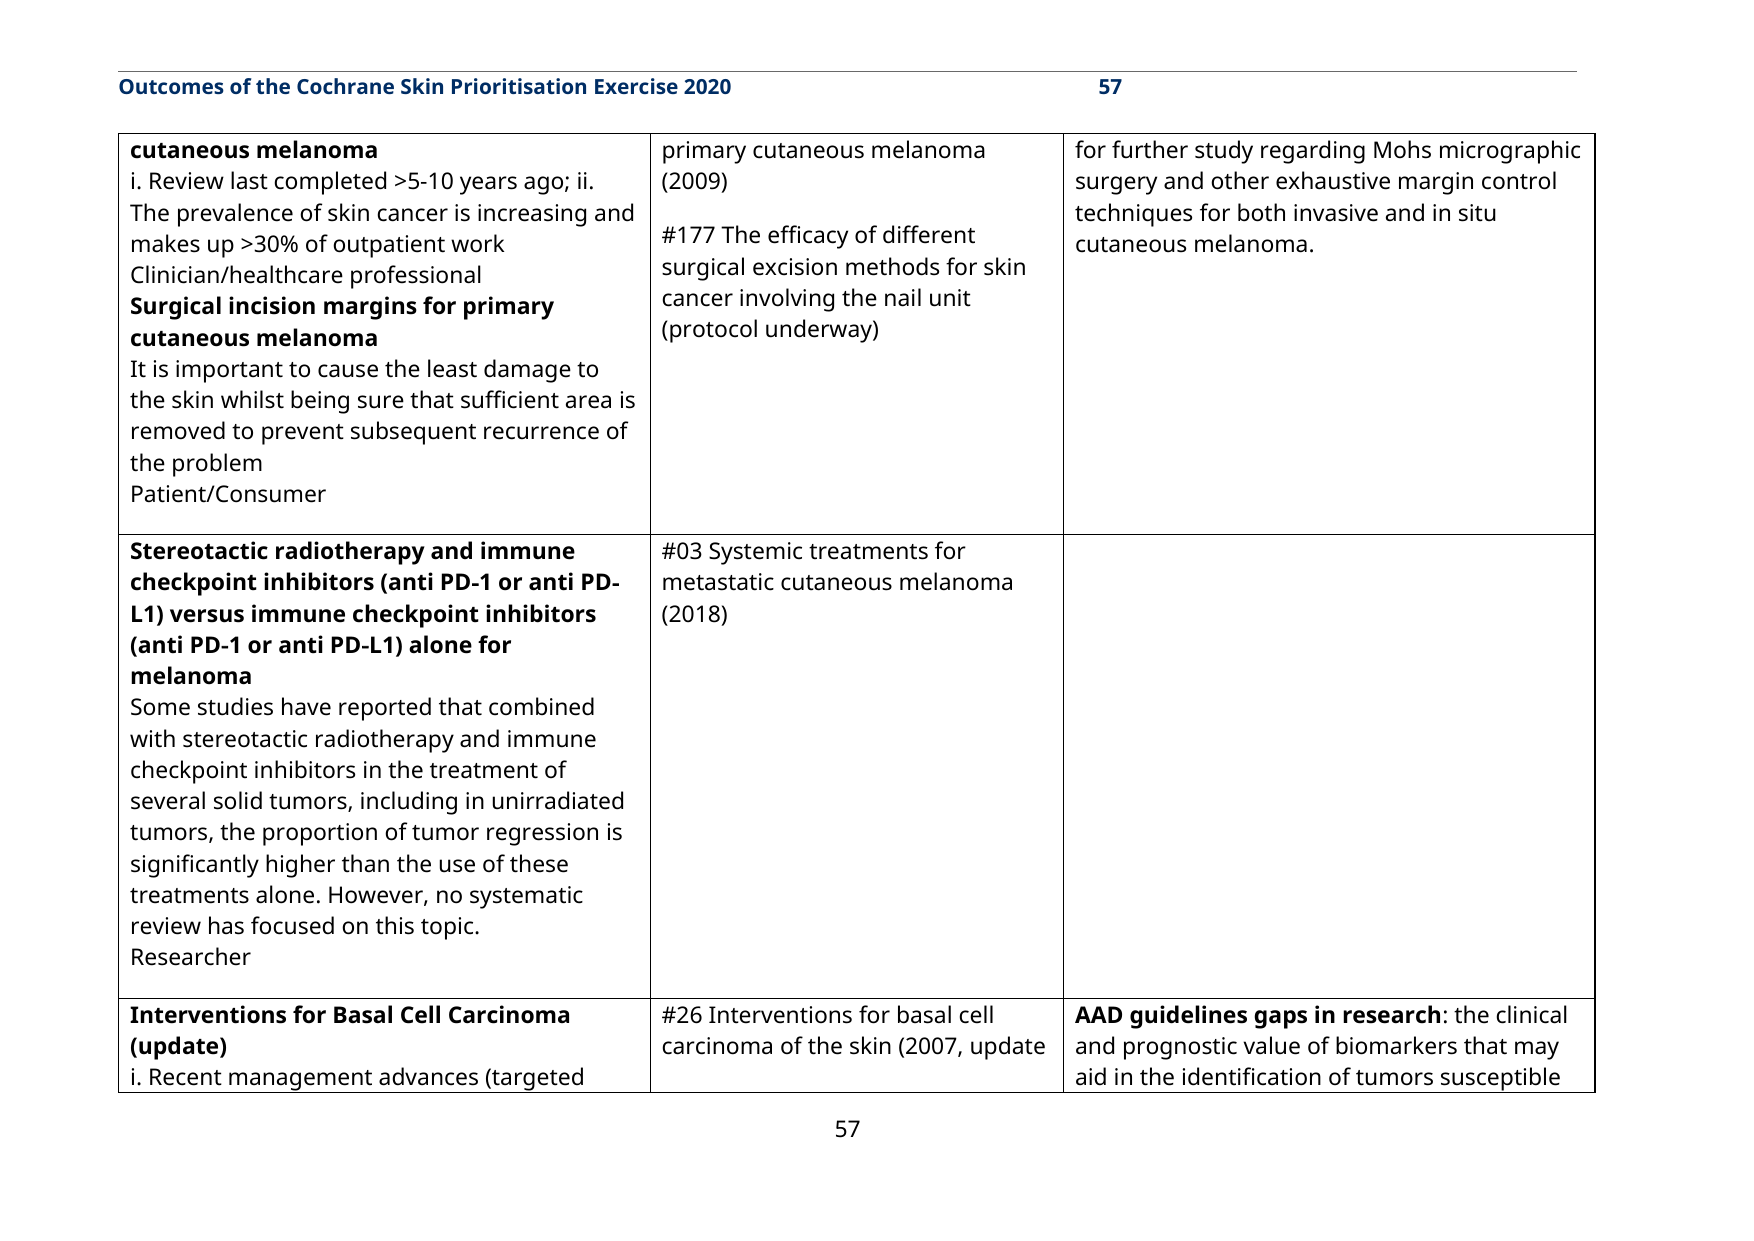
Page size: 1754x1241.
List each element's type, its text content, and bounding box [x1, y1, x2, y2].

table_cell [1064, 999, 1594, 1092]
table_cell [651, 999, 1063, 1092]
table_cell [1064, 134, 1594, 534]
table_cell [1064, 535, 1594, 997]
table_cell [119, 999, 650, 1092]
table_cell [651, 134, 1063, 534]
table_cell Stereotactic radiotherapy and immune checkpoint inhibitors (anti PD‐1 or anti PD‐L1) versus immune checkpoint inhibitors (anti PD‐1 or anti PD‐L1) alone for melanoma Some studies have reported that combined with stereotactic radiotherapy and immune checkpoint inhibitors in the treatment of several solid tumors, including in unirradiated tumors, the proportion of tumor regression is significantly higher than the use of these treatments alone. However, no systematic review has focused on this topic. Researcher [119, 535, 650, 997]
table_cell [119, 134, 650, 534]
table_cell #03 Systemic treatments for metastatic cutaneous melanoma (2018) [651, 535, 1063, 997]
